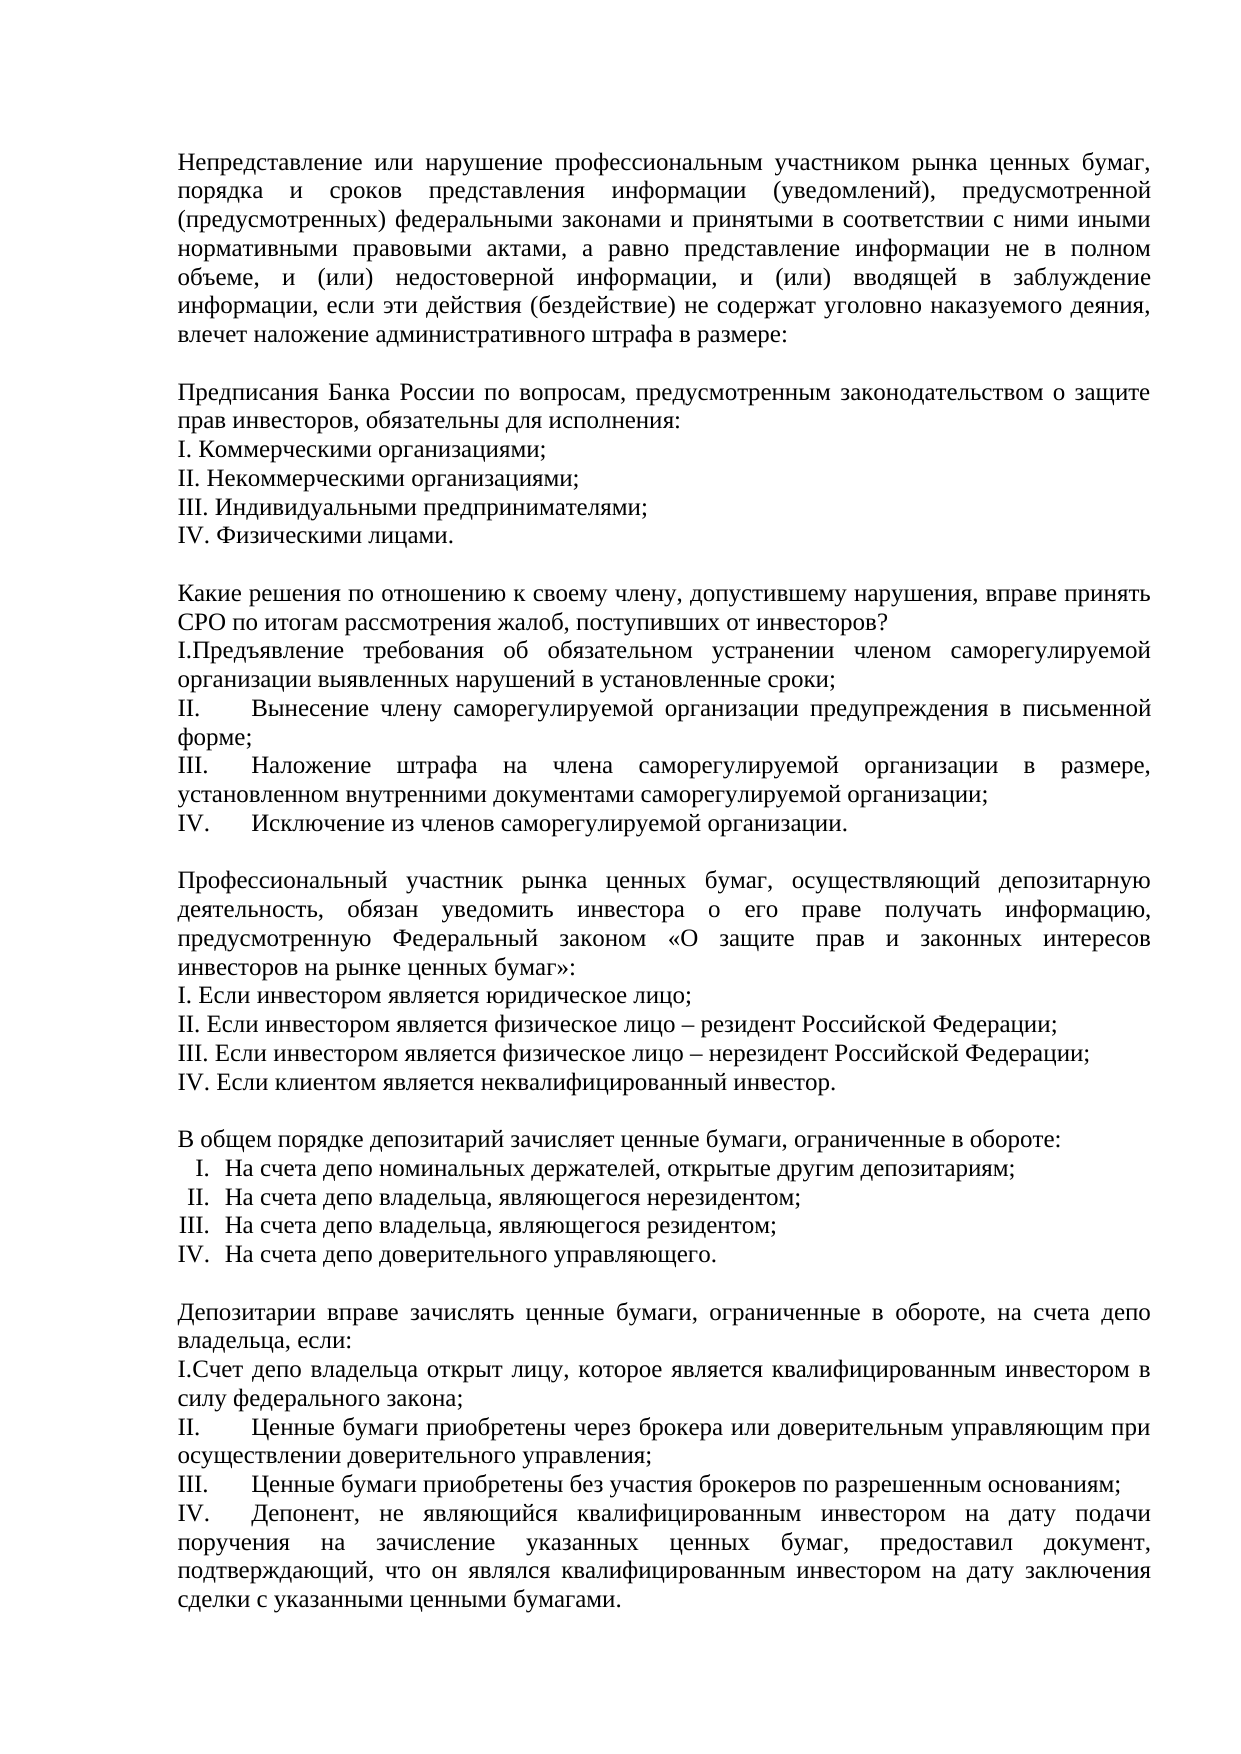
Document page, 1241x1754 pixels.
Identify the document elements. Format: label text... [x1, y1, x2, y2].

text IV. Депонент, не являющийся квалифицированным инвестором на дату подачи поручения на зачисление указанных ценных бумаг, предоставил документ, подтверждающий, что он являлся квалифицированным инвестором на дату заключения сделки с указанными ценными бумагами. [177, 1498, 1152, 1613]
text I. Если инвестором является юридическое лицо; [177, 981, 1152, 1009]
list На счета депо номинальных держателей, открытые другим депозитариям; [210, 1153, 1152, 1182]
text IV. Исключение из членов саморегулируемой организации. [177, 808, 1152, 837]
text IV. Если клиентом является неквалифицированный инвестор. [177, 1067, 1152, 1096]
text I. Коммерческими организациями; [177, 434, 1152, 463]
list На счета депо доверительного управляющего. [210, 1239, 1152, 1268]
text Предписания Банка России по вопросам, предусмотренным законодательством о защите прав инвесторов, обязательны для исполнения: [177, 377, 1152, 434]
text I. Счет депо владельца открыт лицу, которое является квалифицированным инвестором в силу федерального закона; [177, 1354, 1152, 1412]
text IV. Физическими лицами. [177, 521, 1152, 549]
text III. Наложение штрафа на члена саморегулируемой организации в размере, установленном внутренними документами саморегулируемой организации; [177, 751, 1152, 808]
text II. Ценные бумаги приобретены через брокера или доверительным управляющим при осуществлении доверительного управления; [177, 1412, 1152, 1469]
list На счета депо владельца, являющегося резидентом; [210, 1211, 1152, 1239]
text Непредставление или нарушение профессиональным участником рынка ценных бумаг, порядка и сроков представления информации (уведомлений), предусмотренной (предусмотренных) федеральными законами и принятыми в соответствии с ними иными нормативными правовыми актами, а равно представление информации не в полном объеме, и (или) недостоверной информации, и (или) вводящей в заблуждение информации, если эти действия (бездействие) не содержат уголовно наказуемого деяния, влечет наложение административного штрафа в размере: [177, 147, 1152, 348]
text I. Предъявление требования об обязательном устранении членом саморегулируемой организации выявленных нарушений в установленные сроки; [177, 636, 1152, 693]
list На счета депо владельца, являющегося нерезидентом; [210, 1182, 1152, 1211]
text II. Вынесение члену саморегулируемой организации предупреждения в письменной форме; [177, 693, 1152, 751]
text В общем порядке депозитарий зачисляет ценные бумаги, ограниченные в обороте: [177, 1124, 1152, 1153]
text III. Если инвестором является физическое лицо – нерезидент Российской Федерации; [177, 1038, 1152, 1067]
text Депозитарии вправе зачислять ценные бумаги, ограниченные в обороте, на счета депо владельца, если: [177, 1297, 1152, 1354]
text II. Некоммерческими организациями; [177, 463, 1152, 492]
text Профессиональный участник рынка ценных бумаг, осуществляющий депозитарную деятельность, обязан уведомить инвестора о его праве получать информацию, предусмотренную Федеральный законом «О защите прав и законных интересов инвесторов на рынке ценных бумаг»: [177, 866, 1152, 981]
text Какие решения по отношению к своему члену, допустившему нарушения, вправе принять СРО по итогам рассмотрения жалоб, поступивших от инвесторов? [177, 578, 1152, 636]
text III. Ценные бумаги приобретены без участия брокеров по разрешенным основаниям; [177, 1469, 1152, 1498]
text III. Индивидуальными предпринимателями; [177, 492, 1152, 521]
text II. Если инвестором является физическое лицо – резидент Российской Федерации; [177, 1009, 1152, 1038]
